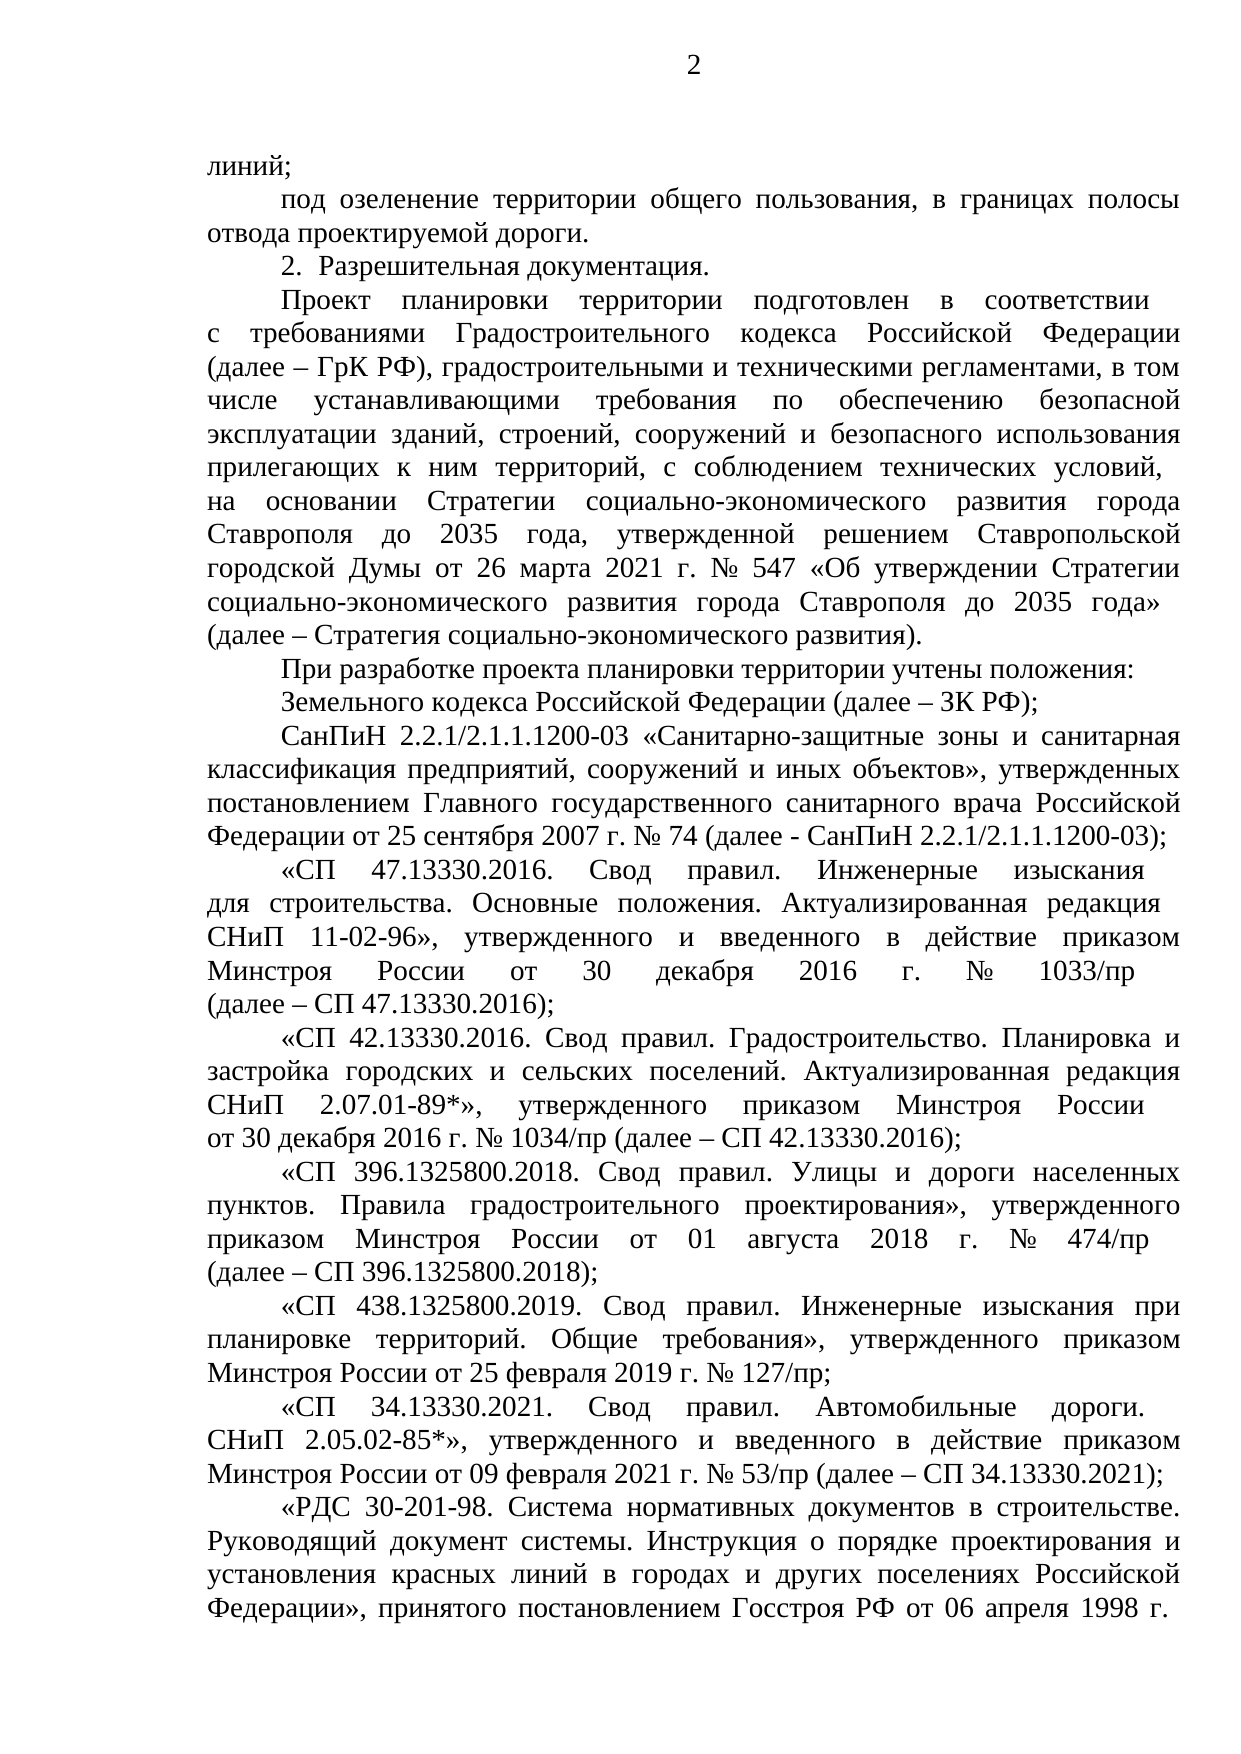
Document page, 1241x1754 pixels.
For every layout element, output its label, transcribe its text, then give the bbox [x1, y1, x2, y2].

text «СП 42.13330.2016. Свод правил. Градостроительство. Планировка и застройка городских и сельских поселений. Актуализированная редакция СНиП 2.07.01-89*», утвержденного приказом Минстроя России от 30 декабря 2016 г. № 1034/пр (далее – СП 42.13330.2016); [207, 1020, 1181, 1154]
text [207, 1489, 1181, 1623]
text «СП 438.1325800.2019. Свод правил. Инженерные изыскания при планировке территорий. Общие требования», утвержденного приказом Минстроя России от 25 февраля 2019 г. № 127/пр; [207, 1288, 1181, 1389]
text При разработке проекта планировки территории учтены положения: [207, 651, 1181, 684]
text «СП 396.1325800.2018. Свод правил. Улицы и дороги населенных пунктов. Правила градостроительного проектирования», утвержденного приказом Минстроя России от 01 августа 2018 г. № 474/пр (далее – СП 396.1325800.2018); [207, 1154, 1181, 1288]
text СанПиН 2.2.1/2.1.1.1200-03 «Санитарно-защитные зоны и санитарная классификация предприятий, сооружений и иных объектов», утвержденных постановлением Главного государственного санитарного врача Российской Федерации от 25 сентября 2007 г. № 74 (далее - СанПиН 2.2.1/2.1.1.1200-03); [207, 718, 1181, 852]
text Земельного кодекса Российской Федерации (далее – ЗК РФ); [207, 684, 1181, 718]
text «СП 47.13330.2016. Свод правил. Инженерные изыскания для строительства. Основные положения. Актуализированная редакция СНиП 11-02-96», утвержденного и введенного в действие приказом Минстроя России от 30 декабря 2016 г. № 1033/пр (далее – СП 47.13330.2016); [207, 852, 1181, 1020]
text «СП 34.13330.2021. Свод правил. Автомобильные дороги. СНиП 2.05.02-85*», утвержденного и введенного в действие приказом Минстроя России от 09 февраля 2021 г. № 53/пр (далее – СП 34.13330.2021); [207, 1389, 1181, 1489]
text Проект планировки территории подготовлен в соответствии с требованиями Градостроительного кодекса Российской Федерации (далее – ГрК РФ), градостроительными и техническими регламентами, в том числе устанавливающими требования по обеспечению безопасной эксплуатации зданий, строений, сооружений и безопасного использования прилегающих к ним территорий, с соблюдением технических условий, на основании Стратегии социально-экономического развития города Ставрополя до 2035 года, утвержденной решением Ставропольской городской Думы от 26 марта 2021 г. № 547 «Об утверждении Стратегии социально-экономического развития города Ставрополя до 2035 года» (далее – Стратегия социально-экономического развития). [207, 282, 1181, 651]
list Разрешительная документация. [281, 248, 1181, 282]
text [207, 148, 1181, 181]
text под озеленение территории общего пользования, в границах полосы отвода проектируемой дороги. [207, 181, 1181, 248]
